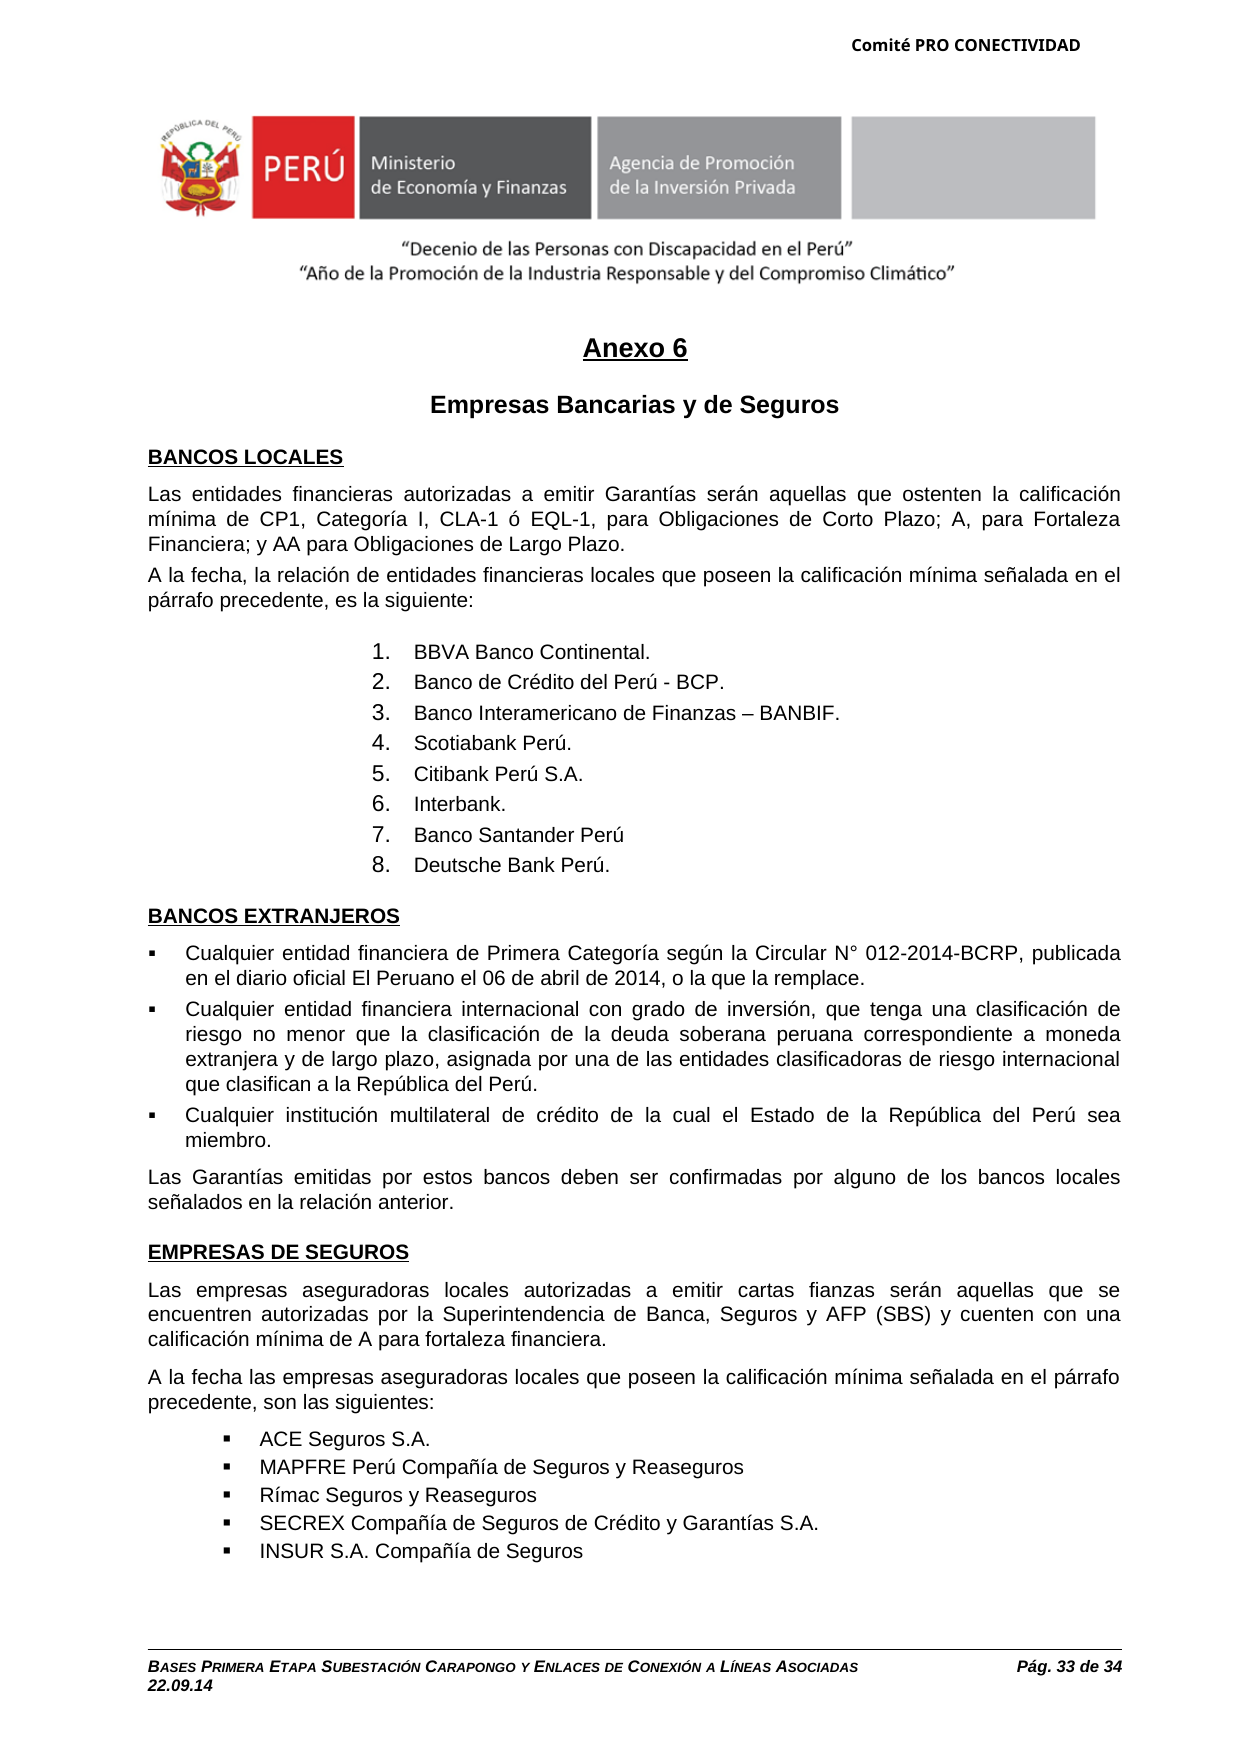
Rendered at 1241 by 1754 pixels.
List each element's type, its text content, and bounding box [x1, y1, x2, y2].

picture [150, 100, 1105, 290]
list Deutsche Bank Perú. [372, 851, 1122, 878]
list Cualquier entidad financiera internacional con grado de inversión, que tenga una clasificación de riesgo no menor que la clasificación de la deuda soberana peruana correspondiente a moneda extranjera y de largo plazo, asignada por una de las entidades clasificadoras de riesgo internacional que clasifican a la República del Perú. [148, 997, 1122, 1096]
list BBVA Banco Continental. [372, 638, 1122, 664]
list Banco Santander Perú [372, 821, 1122, 847]
list ACE Seguros S.A. [222, 1427, 1100, 1451]
list Cualquier institución multilateral de crédito de la cual el Estado de la República del Perú sea miembro. [148, 1103, 1122, 1152]
text A la fecha las empresas aseguradoras locales que poseen la calificación mínima señalada en el párrafo precedente, son las siguientes: [148, 1364, 1122, 1413]
text Las Garantías emitidas por estos bancos deben ser confirmadas por alguno de los bancos locales señalados en la relación anterior. [148, 1165, 1122, 1214]
text BANCOS EXTRANJEROS [148, 904, 1122, 928]
list Banco Interamericano de Finanzas – BANBIF. [372, 699, 1122, 725]
text BANCOS LOCALES [148, 444, 1122, 468]
list INSUR S.A. Compañía de Seguros [222, 1539, 1100, 1563]
text EMPRESAS DE SEGUROS [148, 1240, 1122, 1264]
list Scotiabank Perú. [372, 729, 1122, 756]
text Anexo 6 [148, 332, 1122, 363]
text Las empresas aseguradoras locales autorizadas a emitir cartas fianzas serán aquellas que se encuentren autorizadas por la Superintendencia de Banca, Seguros y AFP (SBS) y cuenten con una calificación mínima de A para fortaleza financiera. [148, 1277, 1122, 1351]
list SECREX Compañía de Seguros de Crédito y Garantías S.A. [222, 1511, 1100, 1535]
text Las entidades financieras autorizadas a emitir Garantías serán aquellas que ostenten la calificación mínima de CP1, Categoría I, CLA-1 ó EQL-1, para Obligaciones de Corto Plazo; A, para Fortaleza Financiera; y AA para Obligaciones de Largo Plazo. [148, 482, 1122, 556]
text Empresas Bancarias y de Seguros [148, 389, 1122, 418]
list MAPFRE Perú Compañía de Seguros y Reaseguros [222, 1455, 1100, 1479]
list Citibank Perú S.A. [372, 760, 1122, 786]
list Banco de Crédito del Perú - BCP. [372, 668, 1122, 694]
list Cualquier entidad financiera de Primera Categoría según la Circular N° 012-2014-BCRP, publicada en el diario oficial El Peruano el 06 de abril de 2014, o la que la remplace. [148, 941, 1122, 990]
list Interbank. [372, 790, 1122, 817]
text A la fecha, la relación de entidades financieras locales que poseen la calificación mínima señalada en el párrafo precedente, es la siguiente: [148, 563, 1122, 612]
list Rímac Seguros y Reaseguros [222, 1483, 1100, 1507]
